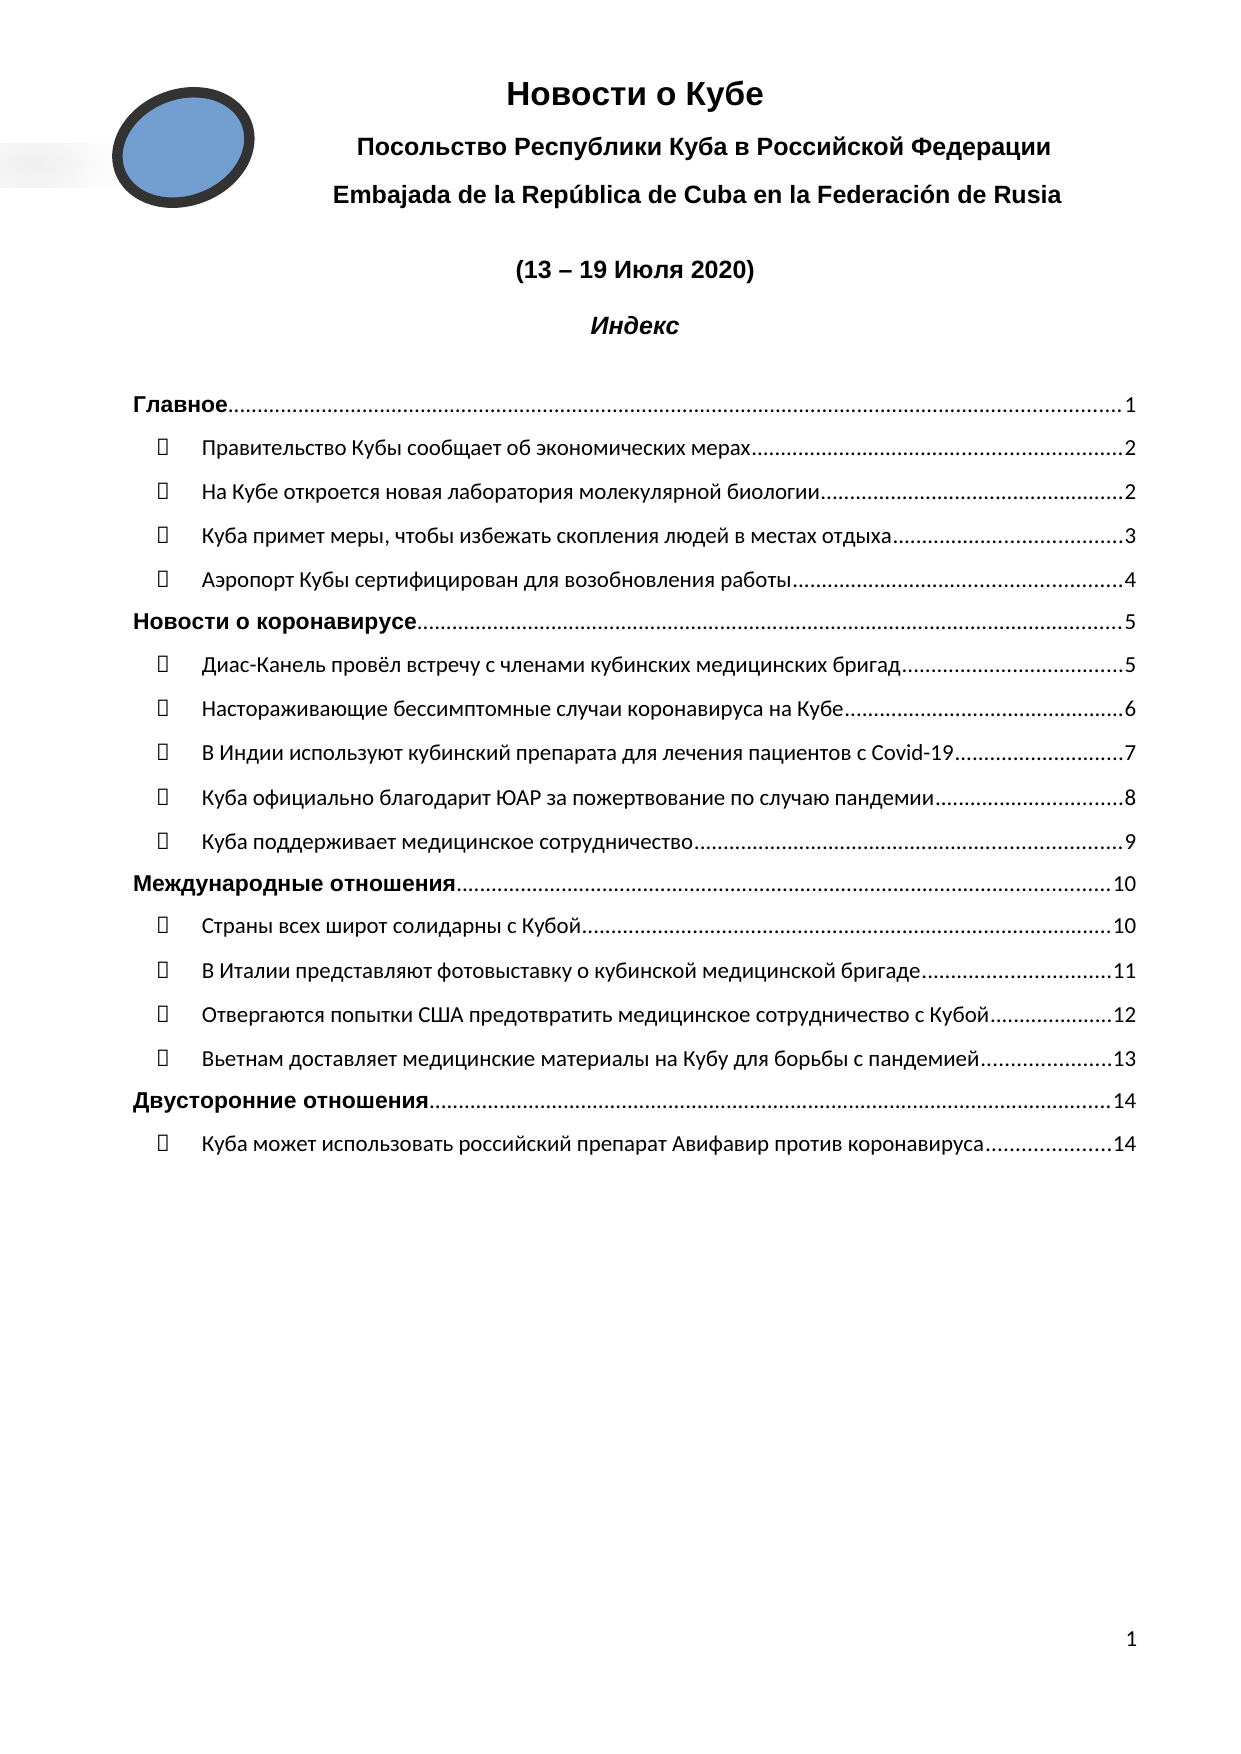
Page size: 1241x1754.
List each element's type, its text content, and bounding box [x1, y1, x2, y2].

text (13 – 19 Июля 2020) [133, 255, 1137, 284]
